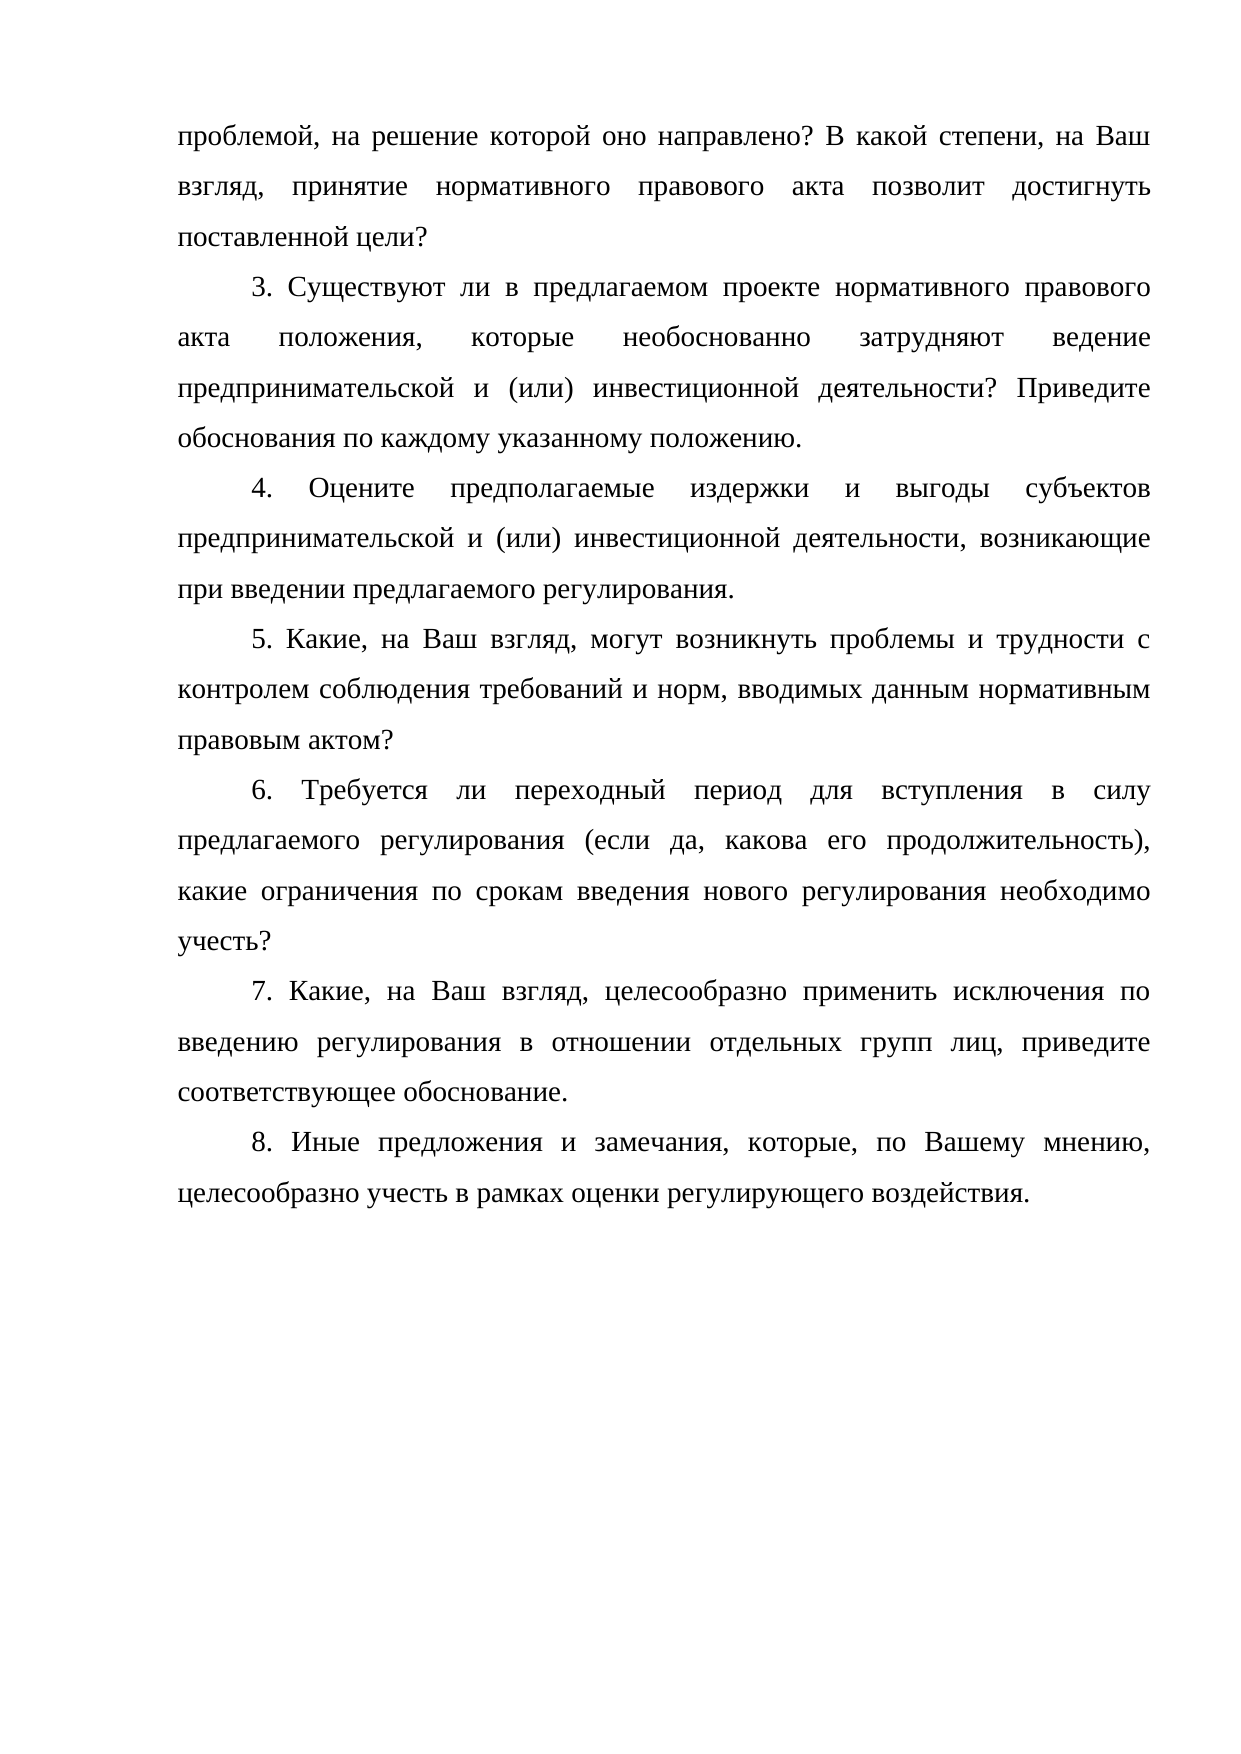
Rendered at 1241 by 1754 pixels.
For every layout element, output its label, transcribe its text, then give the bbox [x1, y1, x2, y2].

text 4. Оцените предполагаемые издержки и выгоды субъектов предпринимательской и (или) инвестиционной деятельности, возникающие при введении предлагаемого регулирования. [177, 470, 1152, 604]
text 3. Существуют ли в предлагаемом проекте нормативного правового акта положения, которые необоснованно затрудняют ведение предпринимательской и (или) инвестиционной деятельности? Приведите обоснования по каждому указанному положению. [177, 269, 1152, 453]
text 7. Какие, на Ваш взгляд, целесообразно применить исключения по введению регулирования в отношении отдельных групп лиц, приведите соответствующее обоснование. [177, 973, 1152, 1108]
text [177, 118, 1152, 252]
text 8. Иные предложения и замечания, которые, по Вашему мнению, целесообразно учесть в рамках оценки регулирующего воздействия. [177, 1124, 1152, 1208]
text 5. Какие, на Ваш взгляд, могут возникнуть проблемы и трудности с контролем соблюдения требований и норм, вводимых данным нормативным правовым актом? [177, 621, 1152, 755]
text 6. Требуется ли переходный период для вступления в силу предлагаемого регулирования (если да, какова его продолжительность), какие ограничения по срокам введения нового регулирования необходимо учесть? [177, 772, 1152, 957]
